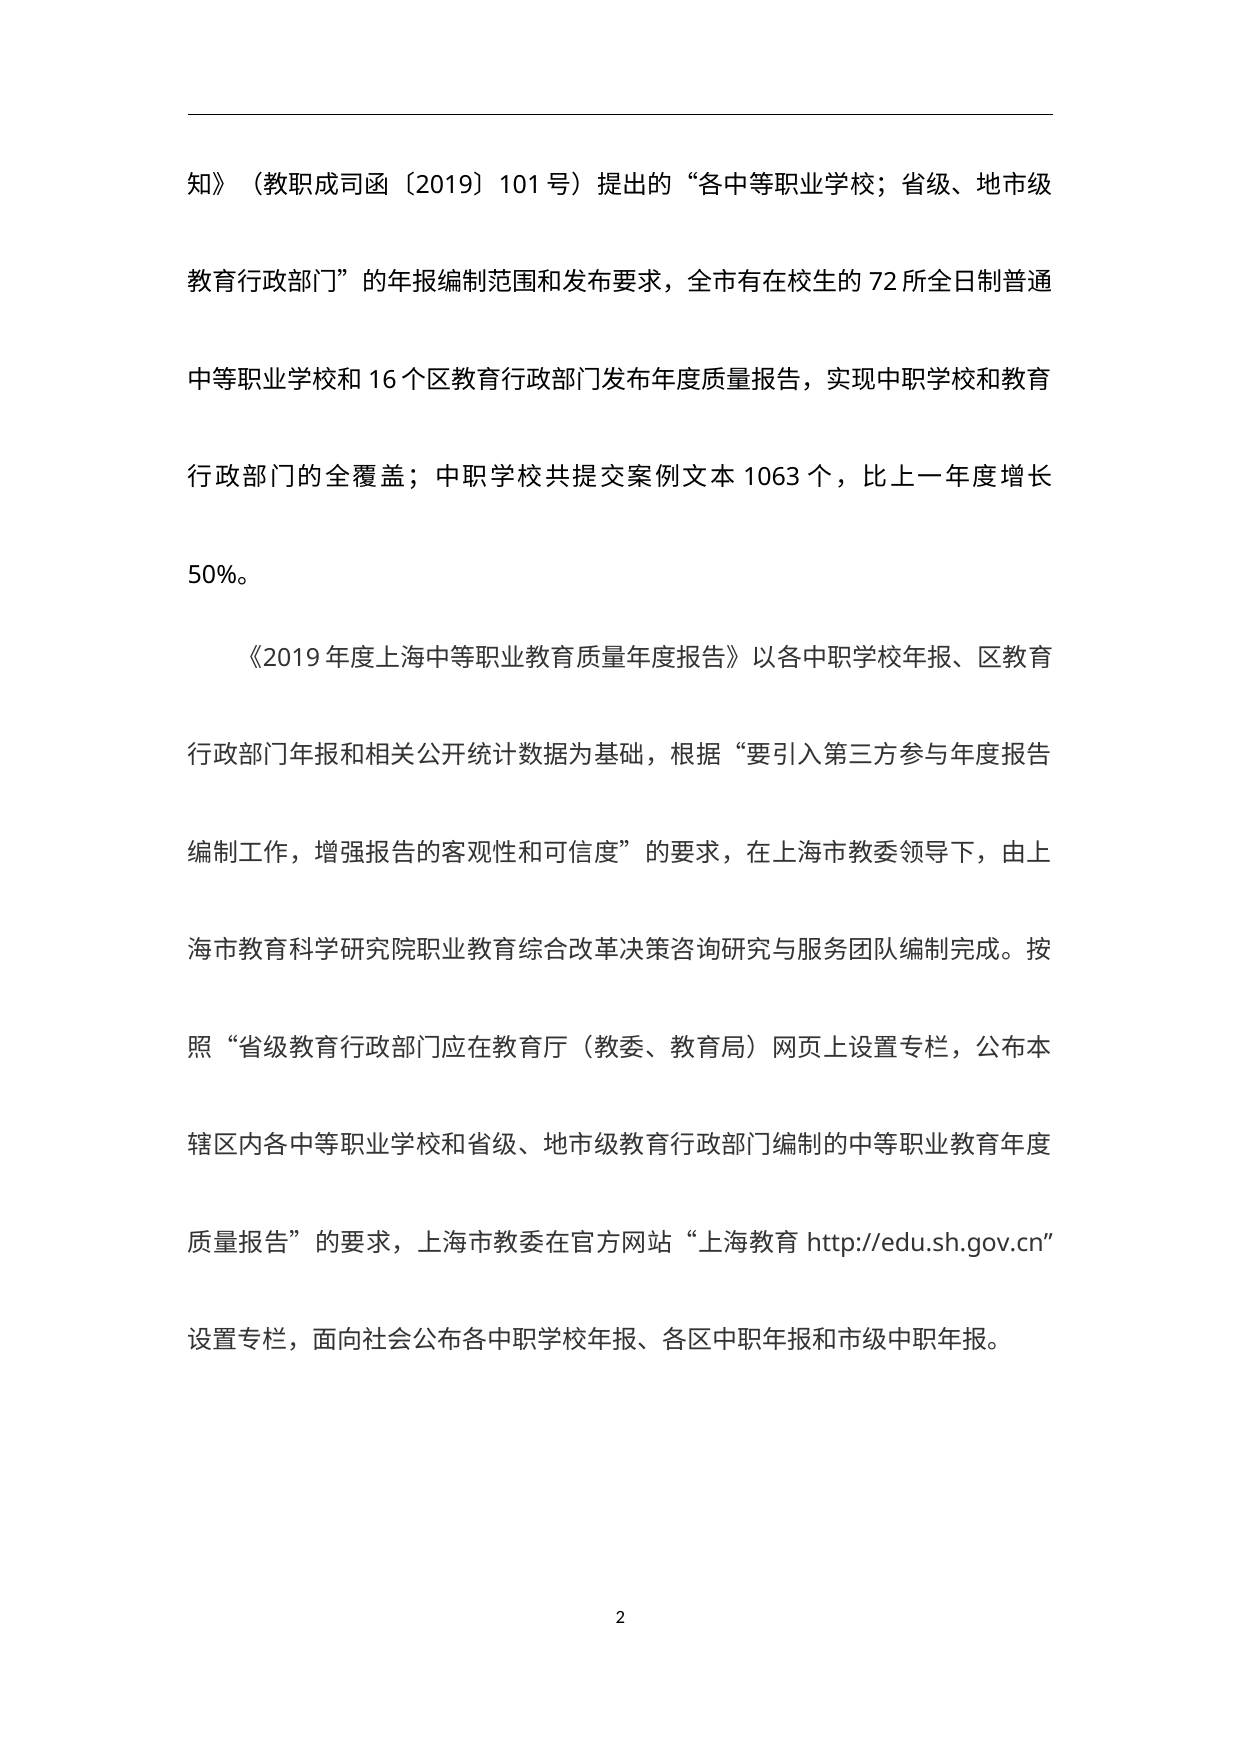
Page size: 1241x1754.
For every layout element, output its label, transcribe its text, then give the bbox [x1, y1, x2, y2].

text 《2019年度上海中等职业教育质量年度报告》以各中职学校年报、区教育行政部门年报和相关公开统计数据为基础，根据“要引入第三方参与年度报告编制工作，增强报告的客观性和可信度”的要求，在上海市教委领导下，由上海市教育科学研究院职业教育综合改革决策咨询研究与服务团队编制完成。按照“省级教育行政部门应在教育厅（教委、教育局）网页上设置专栏，公布本辖区内各中等职业学校和省级、地市级教育行政部门编制的中等职业教育年度质量报告”的要求，上海市教委在官方网站“上海教育http://edu.sh.gov.cn”设置专栏，面向社会公布各中职学校年报、各区中职年报和市级中职年报。 [187, 623, 1053, 1371]
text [187, 150, 1053, 605]
